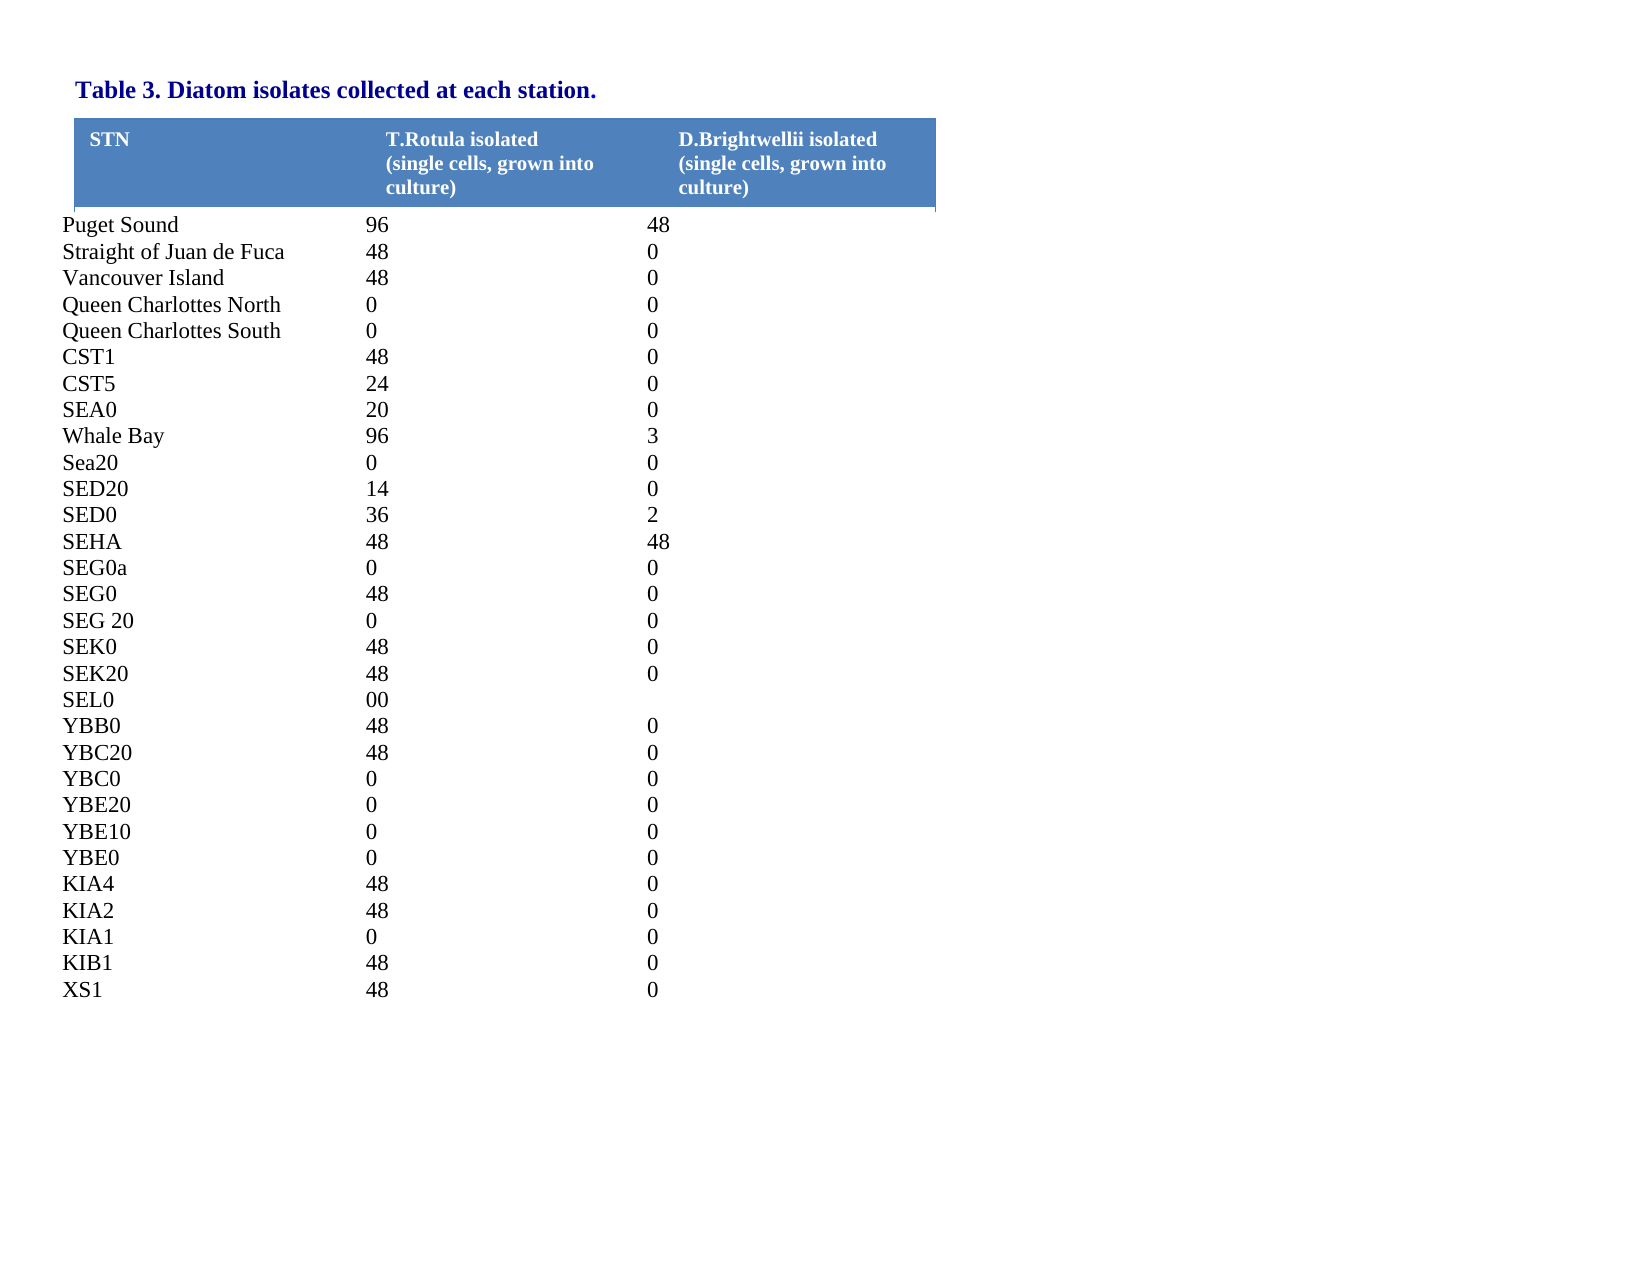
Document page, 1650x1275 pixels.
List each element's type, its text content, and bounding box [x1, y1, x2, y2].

text YBE10 0 0 [62, 818, 1575, 844]
text SEK20 48 0 [62, 659, 1575, 686]
text Straight of Juan de Fuca 48 0 [62, 238, 1575, 264]
text KIA4 48 0 [62, 870, 1575, 897]
text XS1 48 0 [62, 976, 1575, 1002]
table_header STN [75, 120, 371, 207]
text CST5 24 0 [62, 370, 1575, 396]
text YBB0 48 0 [62, 712, 1575, 739]
text KIB1 48 0 [62, 949, 1575, 976]
text YBE0 0 0 [62, 844, 1575, 870]
text Vancouver Island 48 0 [62, 264, 1575, 291]
text SEG 20 0 0 [62, 607, 1575, 633]
text Whale Bay 96 3 [62, 422, 1575, 449]
table_header D.Brightwellii isolated (single cells, grown into culture) [663, 120, 935, 207]
text Table 3. Diatom isolates collected at each station. [75, 75, 1575, 104]
text SED0 36 2 [62, 501, 1575, 528]
text SEHA 48 48 [62, 528, 1575, 554]
text YBC20 48 0 [62, 739, 1575, 765]
text SED20 14 0 [62, 475, 1575, 501]
text SEK0 48 0 [62, 633, 1575, 659]
text Queen Charlottes North 0 0 [62, 291, 1575, 317]
text SEG0a 0 0 [62, 554, 1575, 581]
table_header T.Rotula isolated (single cells, grown into culture) [371, 120, 663, 207]
text YBC0 0 0 [62, 765, 1575, 791]
text YBE20 0 0 [62, 791, 1575, 818]
text SEG0 48 0 [62, 581, 1575, 607]
text SEA0 20 0 [62, 396, 1575, 422]
text Queen Charlottes South 0 0 [62, 317, 1575, 343]
text CST1 48 0 [62, 343, 1575, 370]
text KIA1 0 0 [62, 923, 1575, 949]
text KIA2 48 0 [62, 897, 1575, 923]
text Puget Sound 96 48 [62, 212, 1575, 238]
text SEL0 00 [62, 686, 1575, 712]
text Sea20 0 0 [62, 449, 1575, 475]
